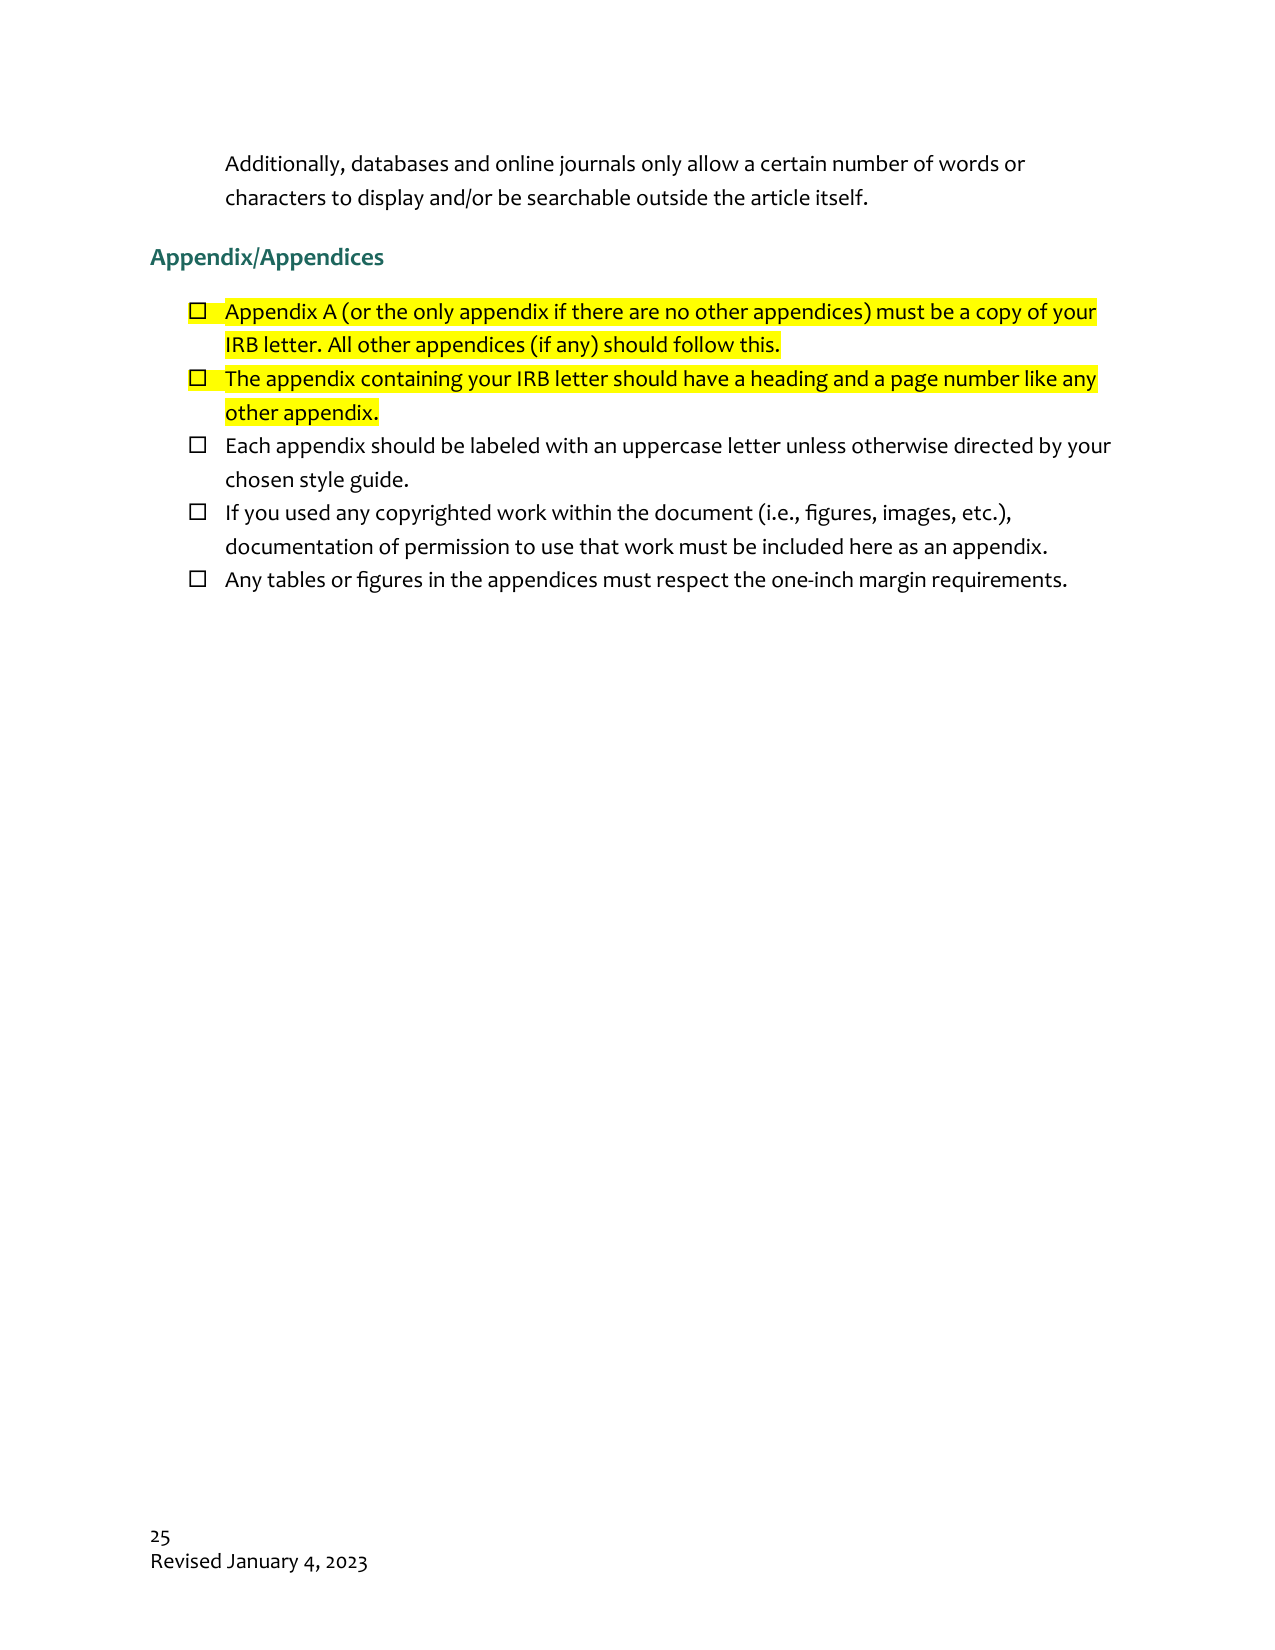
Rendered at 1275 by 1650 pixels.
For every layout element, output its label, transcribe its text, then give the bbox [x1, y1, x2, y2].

list Each appendix should be labeled with an uppercase letter unless otherwise directed by your chosen style guide. [187, 432, 1125, 493]
list Appendix A (or the only appendix if there are no other appendices) must be a copy of your IRB letter. All other appendices (if any) should follow this. [187, 298, 1125, 359]
list The appendix containing your IRB letter should have a heading and a page number like any other appendix. [187, 365, 1125, 426]
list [187, 150, 1125, 212]
list If you used any copyrighted work within the document (i.e., figures, images, etc.), documentation of permission to use that work must be included here as an appendix. [187, 499, 1125, 560]
list Any tables or figures in the appendices must respect the one-inch margin requirements. [187, 566, 1125, 594]
subtitle Appendix/Appendices [150, 242, 1125, 273]
